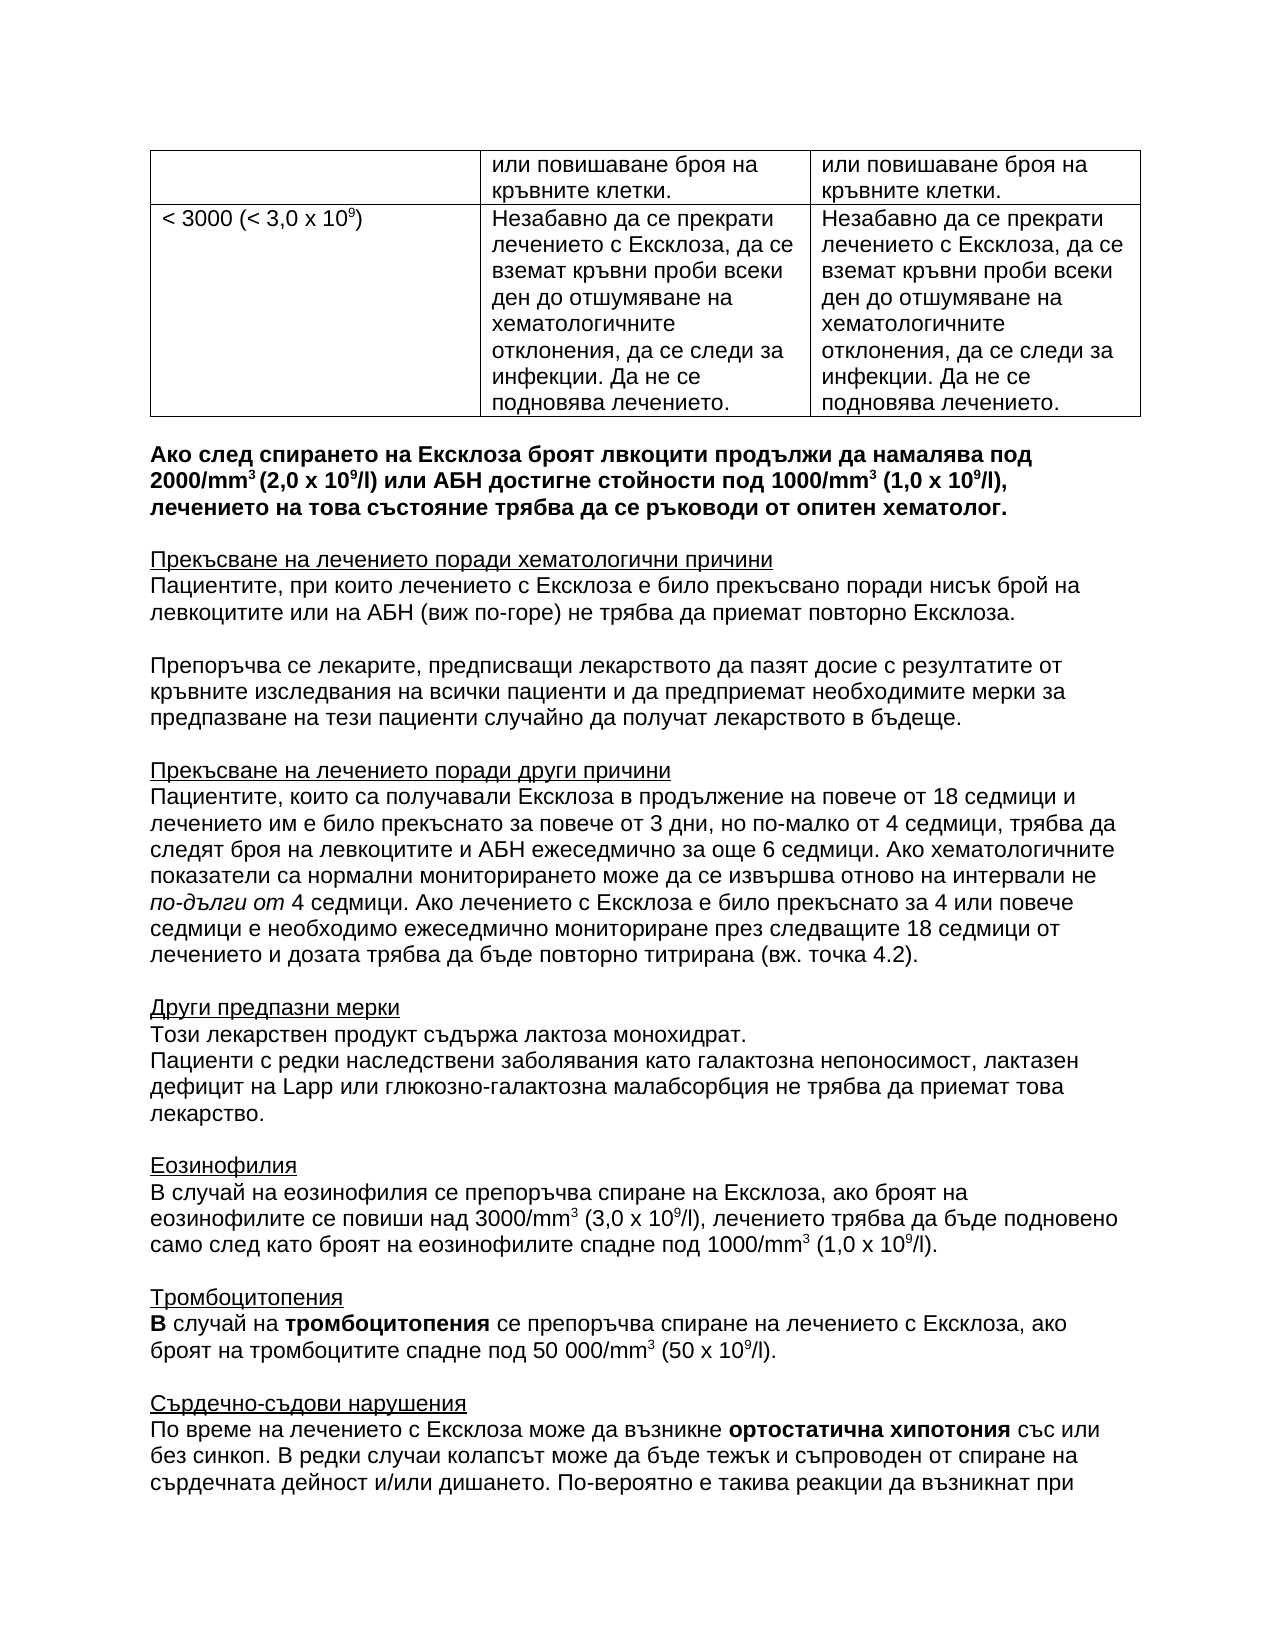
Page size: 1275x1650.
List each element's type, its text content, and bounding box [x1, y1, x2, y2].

table_cell Незабавно да се прекрати лечението с Ексклоза, да се вземат кръвни проби всеки ден до отшумяване на хематологичните отклонения, да се следи за инфекции. Да не се подновява лечението. [481, 205, 810, 416]
text Този лекарствен продукт съдържа лактоза монохидрат. [150, 1021, 1125, 1047]
text Ако след спирането на Ексклоза броят лвкоцити продължи да намалява под 2000/mm3 (2,0 х 109/l) или АБН достигне стойности под 1000/mm3 (1,0 х 109/l), лечението на това състояние трябва да се ръководи от опитен хематолог. [150, 441, 1125, 520]
text Еозинофилия [150, 1152, 1125, 1179]
text Прекъсване на лечението поради други причини [150, 757, 1125, 783]
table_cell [151, 151, 480, 204]
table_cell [481, 151, 810, 204]
text В случай на тромбоцитопения се препоръчва спиране на лечението с Ексклоза, ако броят на тромбоцитите спадне под 50 000/mm3 (50 х 109/l). [150, 1310, 1125, 1363]
text Прекъсване на лечението поради хематологични причини [150, 546, 1125, 572]
table_cell Незабавно да се прекрати лечението с Ексклоза, да се вземат кръвни проби всеки ден до отшумяване на хематологичните отклонения, да се следи за инфекции. Да не се подновява лечението. [811, 205, 1140, 416]
text Препоръчва се лекарите, предписващи лекарството да пазят досие с резултатите от кръвните изследвания на всички пациенти и да предприемат необходимите мерки за предпазване на тези пациенти случайно да получат лекарството в бъдеще. [150, 652, 1125, 731]
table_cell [811, 151, 1140, 204]
text Пациенти с редки наследствени заболявания като галактозна непоносимост, лактазен дефицит на Lapp или глюкозно-галактозна малабсорбция не трябва да приемат това лекарство. [150, 1047, 1125, 1126]
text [150, 1416, 1125, 1495]
text В случай на еозинофилия се препоръчва спиране на Ексклоза, ако броят на еозинофилите се повиши над 3000/mm3 (3,0 х 109/l), лечението трябва да бъде подновено само след като броят на еозинофилите спадне под 1000/mm3 (1,0 х 109/l). [150, 1179, 1125, 1258]
text Пациентите, които са получавали Ексклоза в продължение на повече от 18 седмици и лечението им е било прекъснато за повече от 3 дни, но по-малко от 4 седмици, трябва да следят броя на левкоцитите и АБН ежеседмично за още 6 седмици. Ако хематологичните показатели са нормални мониторирането може да се извършва отново на интервали не по-дълги от 4 седмици. Ако лечението с Ексклоза е било прекъснато за 4 или повече седмици е необходимо ежеседмично мониториране през следващите 18 седмици от лечението и дозата трябва да бъде повторно титрирана (вж. точка 4.2). [150, 783, 1125, 968]
text Пациентите, при които лечението с Ексклоза е било прекъсвано поради нисък брой на левкоцитите или на АБН (виж по-горе) не трябва да приемат повторно Ексклоза. [150, 572, 1125, 625]
text Сърдечно-съдови нарушения [150, 1389, 1125, 1416]
table_cell < 3000 (< 3,0 х 109) [151, 205, 480, 416]
text Тромбоцитопения [150, 1284, 1125, 1310]
text Други предпазни мерки [150, 994, 1125, 1021]
